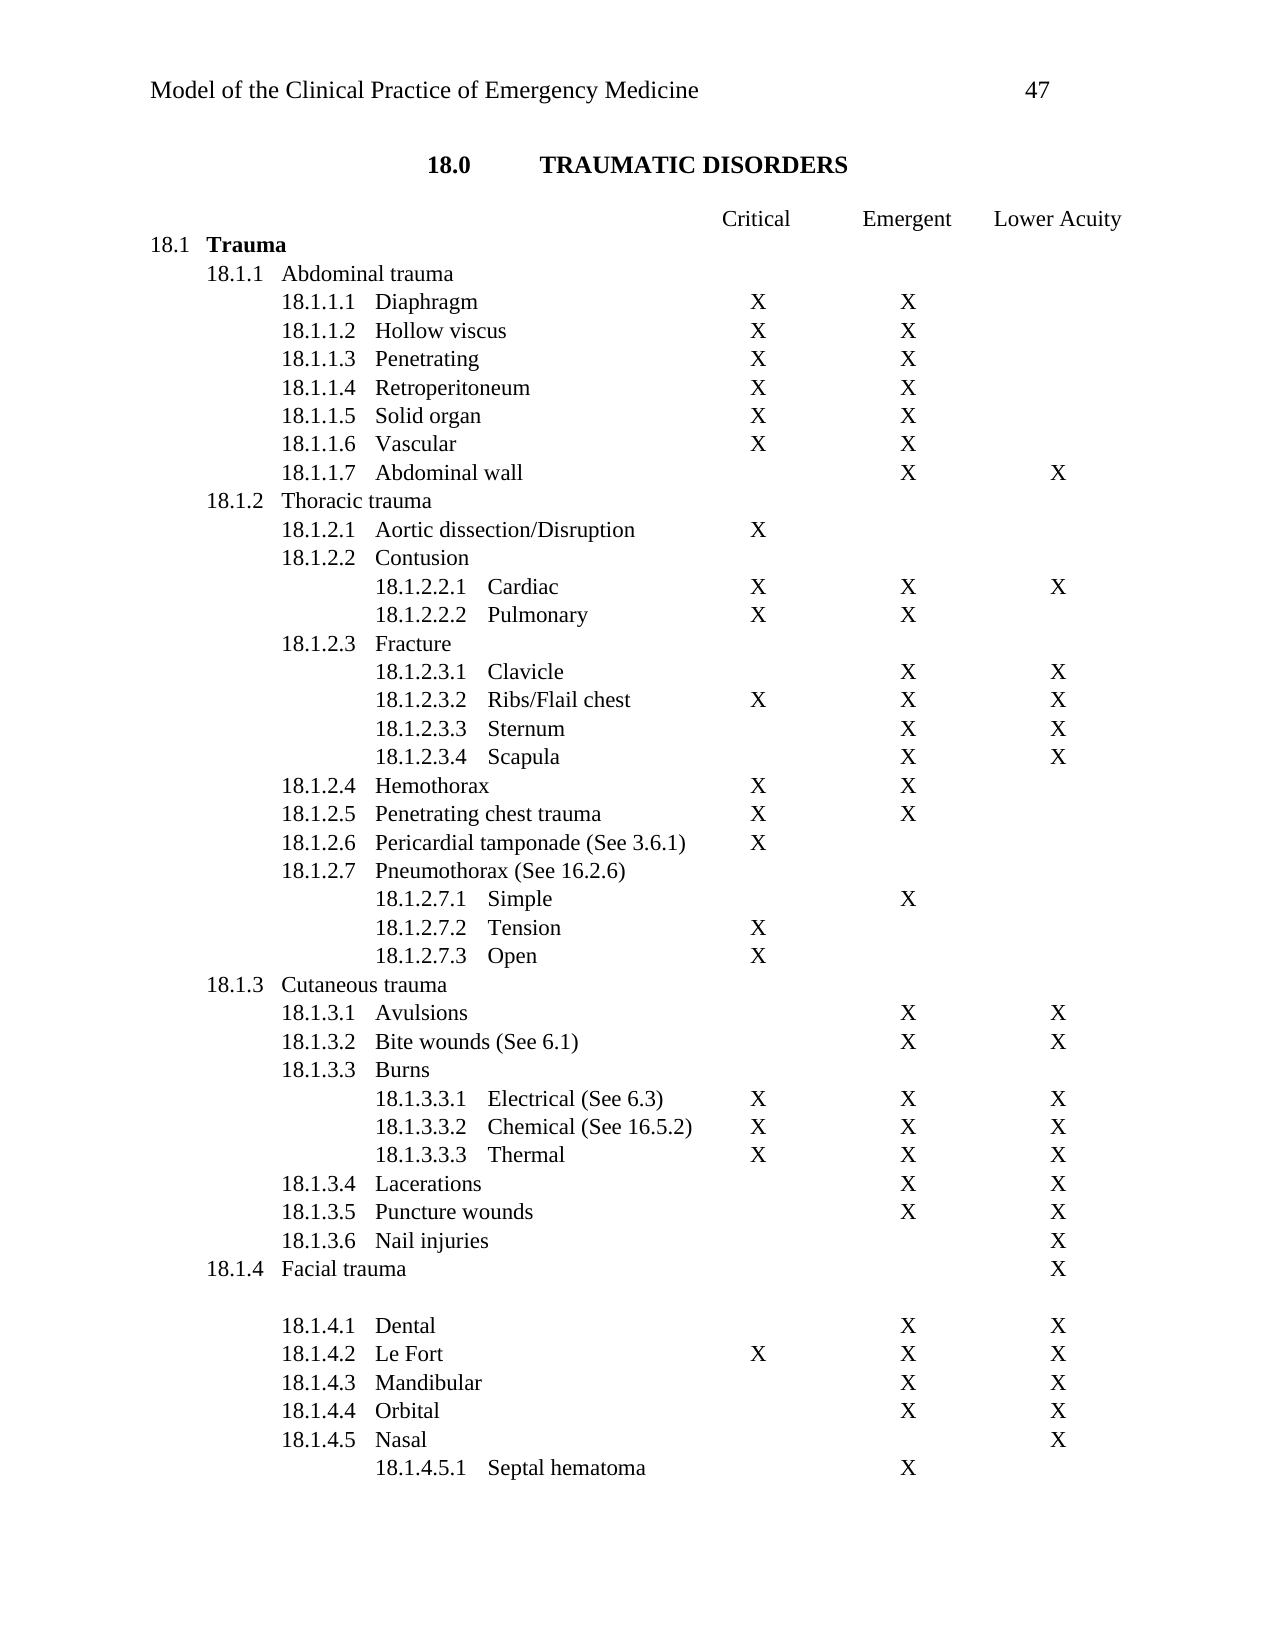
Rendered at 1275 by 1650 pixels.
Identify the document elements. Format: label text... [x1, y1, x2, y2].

list Trauma [150, 231, 1125, 258]
list Hemothorax X X [281, 772, 1125, 798]
list Nail injuries X [281, 1227, 1125, 1253]
list Thermal X X X [375, 1141, 1125, 1168]
list Retroperitoneum X X [281, 374, 1125, 400]
list Diaphragm X X [281, 288, 1125, 315]
list Simple X [375, 886, 1125, 912]
list Nasal X [281, 1426, 1125, 1452]
list Abdominal trauma [206, 260, 1125, 286]
list Burns [281, 1056, 1125, 1082]
list Fracture [281, 629, 1125, 656]
list Ribs/Flail chest X X X [375, 686, 1125, 713]
list Chemical (See 16.5.2) X X X [375, 1113, 1125, 1139]
list Hollow viscus X X [281, 317, 1125, 343]
list Bite wounds (See 6.1) X X [281, 1028, 1125, 1054]
list Penetrating chest trauma X X [281, 800, 1125, 827]
list Pericardial tamponade (See 3.6.1) X [281, 829, 1125, 855]
text 18.0 TRAUMATIC DISORDERS [150, 150, 1125, 179]
list Pneumothorax (See 16.2.6) [281, 857, 1125, 883]
list Contusion [281, 544, 1125, 571]
list Avulsions X X [281, 999, 1125, 1026]
list Vascular X X [281, 431, 1125, 457]
list Tension X [375, 914, 1125, 940]
list Dental X X [281, 1312, 1125, 1338]
list Aortic dissection/Disruption X [281, 516, 1125, 542]
list Sternum X X [375, 715, 1125, 741]
list Penetrating X X [281, 345, 1125, 372]
list Thoracic trauma [206, 487, 1125, 514]
list Facial trauma X [206, 1255, 1125, 1310]
list Electrical (See 6.3) X X X [375, 1084, 1125, 1111]
list Solid organ X X [281, 402, 1125, 428]
list Lacerations X X [281, 1170, 1125, 1196]
list Open X [375, 942, 1125, 969]
list Orbital X X [281, 1397, 1125, 1424]
list Cutaneous trauma [206, 971, 1125, 997]
list Cardiac X X X [375, 573, 1125, 599]
list Puncture wounds X X [281, 1198, 1125, 1225]
list Pulmonary X X [375, 601, 1125, 627]
list Clavicle X X [375, 658, 1125, 684]
list Scapula X X [375, 743, 1125, 770]
list Septal hematoma X [375, 1454, 1125, 1481]
list Le Fort X X X [281, 1341, 1125, 1367]
list Abdominal wall X X [281, 459, 1125, 485]
list Mandibular X X [281, 1369, 1125, 1395]
text Critical Emergent Lower Acuity [150, 205, 1125, 231]
